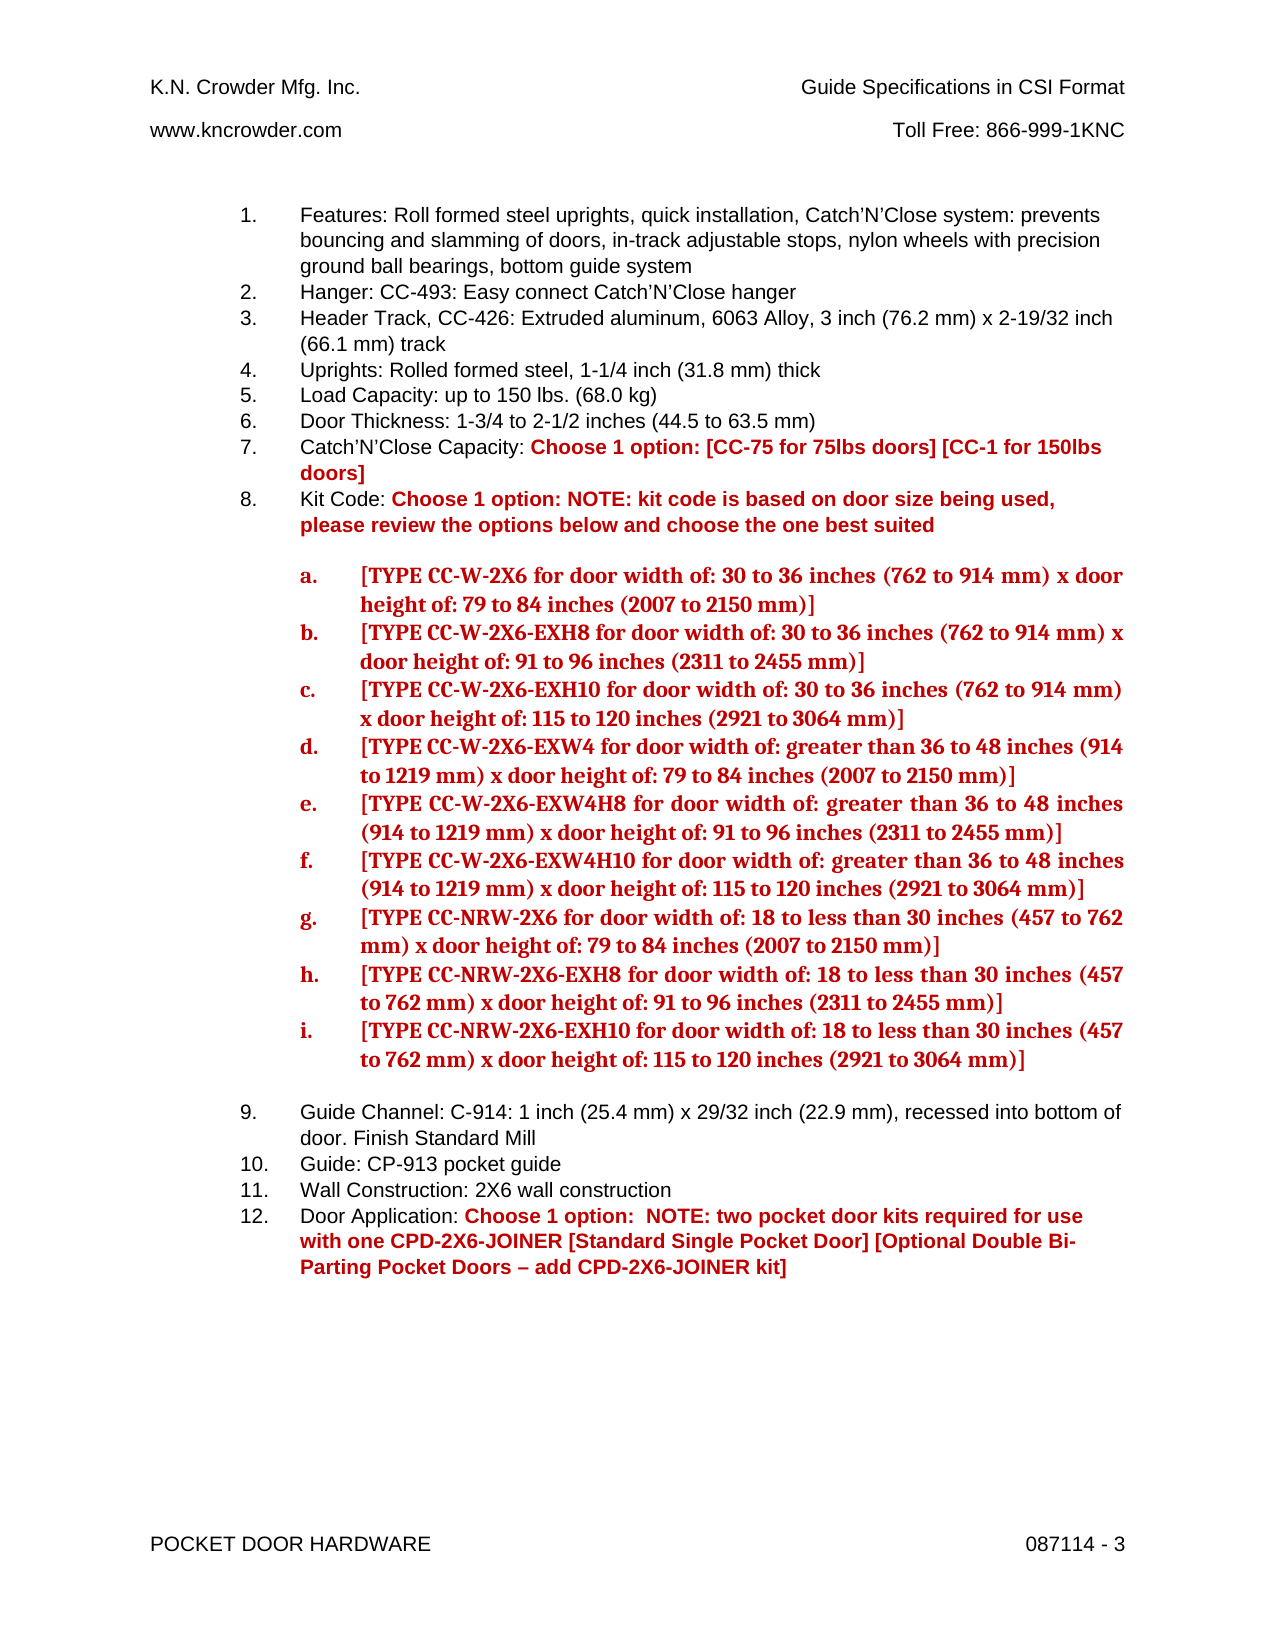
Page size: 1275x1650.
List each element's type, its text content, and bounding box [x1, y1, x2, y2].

text Door Thickness: 1-3/4 to 2-1/2 inches (44.5 to 63.5 mm) [240, 409, 1125, 433]
text Door Application: Choose 1 option: NOTE: two pocket door kits required for use with one CPD-2X6-JOINER [Standard Single Pocket Door] [Optional Double Bi-Parting Pocket Doors – add CPD-2X6-JOINER kit] [240, 1203, 1125, 1279]
text Catch’N’Close Capacity: Choose 1 option: [CC-75 for 75lbs doors] [CC-1 for 150lbs doors] [240, 435, 1125, 485]
text Guide Channel: C-914: 1 inch (25.4 mm) x 29/32 inch (22.9 mm), recessed into bottom of door. Finish Standard Mill [240, 1100, 1125, 1150]
text [TYPE CC-W-2X6-EXW4 for door width of: greater than 36 to 48 inches (914 to 1219 mm) x door height of: 79 to 84 inches (2007 to 2150 mm)] [300, 734, 1125, 789]
text Kit Code: Choose 1 option: NOTE: kit code is based on door size being used, please review the options below and choose the one best suited [240, 487, 1125, 536]
text Header Track, CC-426: Extruded aluminum, 6063 Alloy, 3 inch (76.2 mm) x 2-19/32 inch (66.1 mm) track [240, 306, 1125, 356]
text Guide: CP-913 pocket guide [240, 1152, 1125, 1176]
text Wall Construction: 2X6 wall construction [240, 1178, 1125, 1202]
text [TYPE CC-W-2X6-EXH10 for door width of: 30 to 36 inches (762 to 914 mm) x door height of: 115 to 120 inches (2921 to 3064 mm)] [300, 677, 1125, 732]
text [TYPE CC-W-2X6-EXW4H8 for door width of: greater than 36 to 48 inches (914 to 1219 mm) x door height of: 91 to 96 inches (2311 to 2455 mm)] [300, 791, 1125, 846]
text [TYPE CC-W-2X6 for door width of: 30 to 36 inches (762 to 914 mm) x door height of: 79 to 84 inches (2007 to 2150 mm)] [300, 563, 1125, 618]
text [TYPE CC-NRW-2X6-EXH8 for door width of: 18 to less than 30 inches (457 to 762 mm) x door height of: 91 to 96 inches (2311 to 2455 mm)] [300, 961, 1125, 1016]
text Features: Roll formed steel uprights, quick installation, Catch’N’Close system: prevents bouncing and slamming of doors, in-track adjustable stops, nylon wheels with precision ground ball bearings, bottom guide system [240, 202, 1125, 278]
text Load Capacity: up to 150 lbs. (68.0 kg) [240, 383, 1125, 407]
text Hanger: CC-493: Easy connect Catch’N’Close hanger [240, 280, 1125, 304]
text [TYPE CC-W-2X6-EXH8 for door width of: 30 to 36 inches (762 to 914 mm) x door height of: 91 to 96 inches (2311 to 2455 mm)] [300, 620, 1125, 675]
text Uprights: Rolled formed steel, 1-1/4 inch (31.8 mm) thick [240, 357, 1125, 381]
text [TYPE CC-NRW-2X6 for door width of: 18 to less than 30 inches (457 to 762 mm) x door height of: 79 to 84 inches (2007 to 2150 mm)] [300, 904, 1125, 959]
text [TYPE CC-NRW-2X6-EXH10 for door width of: 18 to less than 30 inches (457 to 762 mm) x door height of: 115 to 120 inches (2921 to 3064 mm)] [300, 1018, 1125, 1073]
text [TYPE CC-W-2X6-EXW4H10 for door width of: greater than 36 to 48 inches (914 to 1219 mm) x door height of: 115 to 120 inches (2921 to 3064 mm)] [300, 848, 1125, 902]
